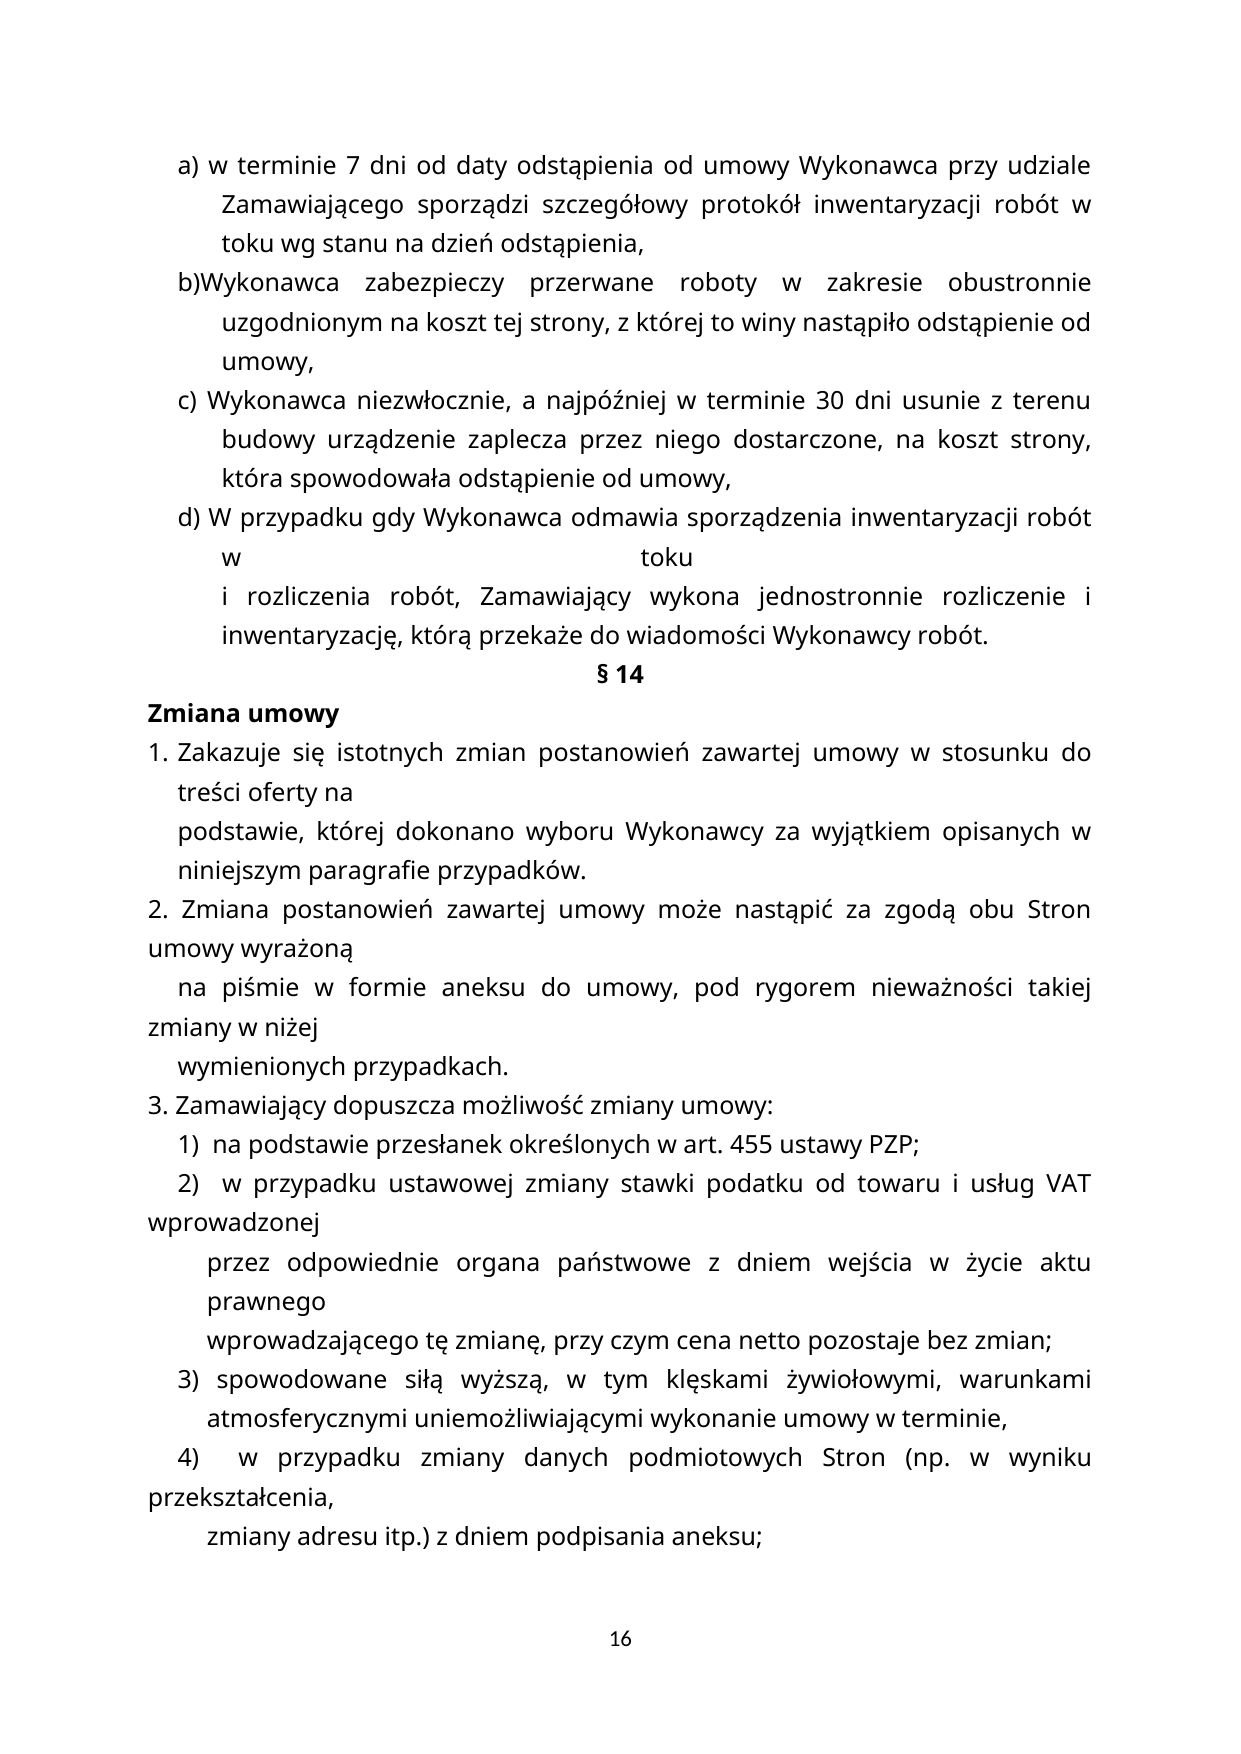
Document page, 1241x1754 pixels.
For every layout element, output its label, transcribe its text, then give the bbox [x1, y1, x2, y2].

text wymienionych przypadkach. [148, 1048, 1093, 1082]
text 2. Zmiana postanowień zawartej umowy może nastąpić za zgodą obu Stron umowy wyrażoną [148, 892, 1093, 965]
text zmiany adresu itp.) z dniem podpisania aneksu; [148, 1518, 1093, 1552]
text b)Wykonawca zabezpieczy przerwane roboty w zakresie obustronnie uzgodnionym na koszt tej strony, z której to winy nastąpiło odstąpienie od umowy, [177, 265, 1093, 377]
text 3. Zamawiający dopuszcza możliwość zmiany umowy: [148, 1088, 1093, 1122]
text 3) spowodowane siłą wyższą, w tym klęskami żywiołowymi, warunkami atmosferycznymi uniemożliwiającymi wykonanie umowy w terminie, [177, 1362, 1093, 1435]
text 1) na podstawie przesłanek określonych w art. 455 ustawy PZP; [148, 1127, 1093, 1161]
text Zmiana umowy [148, 696, 1093, 730]
text 4) w przypadku zmiany danych podmiotowych Stron (np. w wyniku przekształcenia, [148, 1440, 1093, 1513]
text a) w terminie 7 dni od daty odstąpienia od umowy Wykonawca przy udziale Zamawiającego sporządzi szczegółowy protokół inwentaryzacji robót w toku wg stanu na dzień odstąpienia, [177, 148, 1093, 260]
text podstawie, której dokonano wyboru Wykonawcy za wyjątkiem opisanych w niniejszym paragrafie przypadków. [177, 813, 1093, 887]
text c) Wykonawca niezwłocznie, a najpóźniej w terminie 30 dni usunie z terenu budowy urządzenie zaplecza przez niego dostarczone, na koszt strony, która spowodowała odstąpienie od umowy, [177, 383, 1093, 495]
text przez odpowiednie organa państwowe z dniem wejścia w życie aktu prawnego [207, 1244, 1093, 1317]
text 2) w przypadku ustawowej zmiany stawki podatku od towaru i usług VAT wprowadzonej [148, 1166, 1093, 1239]
text wprowadzającego tę zmianę, przy czym cena netto pozostaje bez zmian; [148, 1323, 1093, 1357]
text na piśmie w formie aneksu do umowy, pod rygorem nieważności takiej zmiany w niżej [148, 970, 1093, 1043]
list Zakazuje się istotnych zmian postanowień zawartej umowy w stosunku do treści oferty na [148, 735, 1093, 808]
text § 14 [148, 657, 1093, 691]
text d) W przypadku gdy Wykonawca odmawia sporządzenia inwentaryzacji robót w toku i rozliczenia robót, Zamawiający wykona jednostronnie rozliczenie i inwentaryzację, którą przekaże do wiadomości Wykonawcy robót. [177, 500, 1093, 652]
